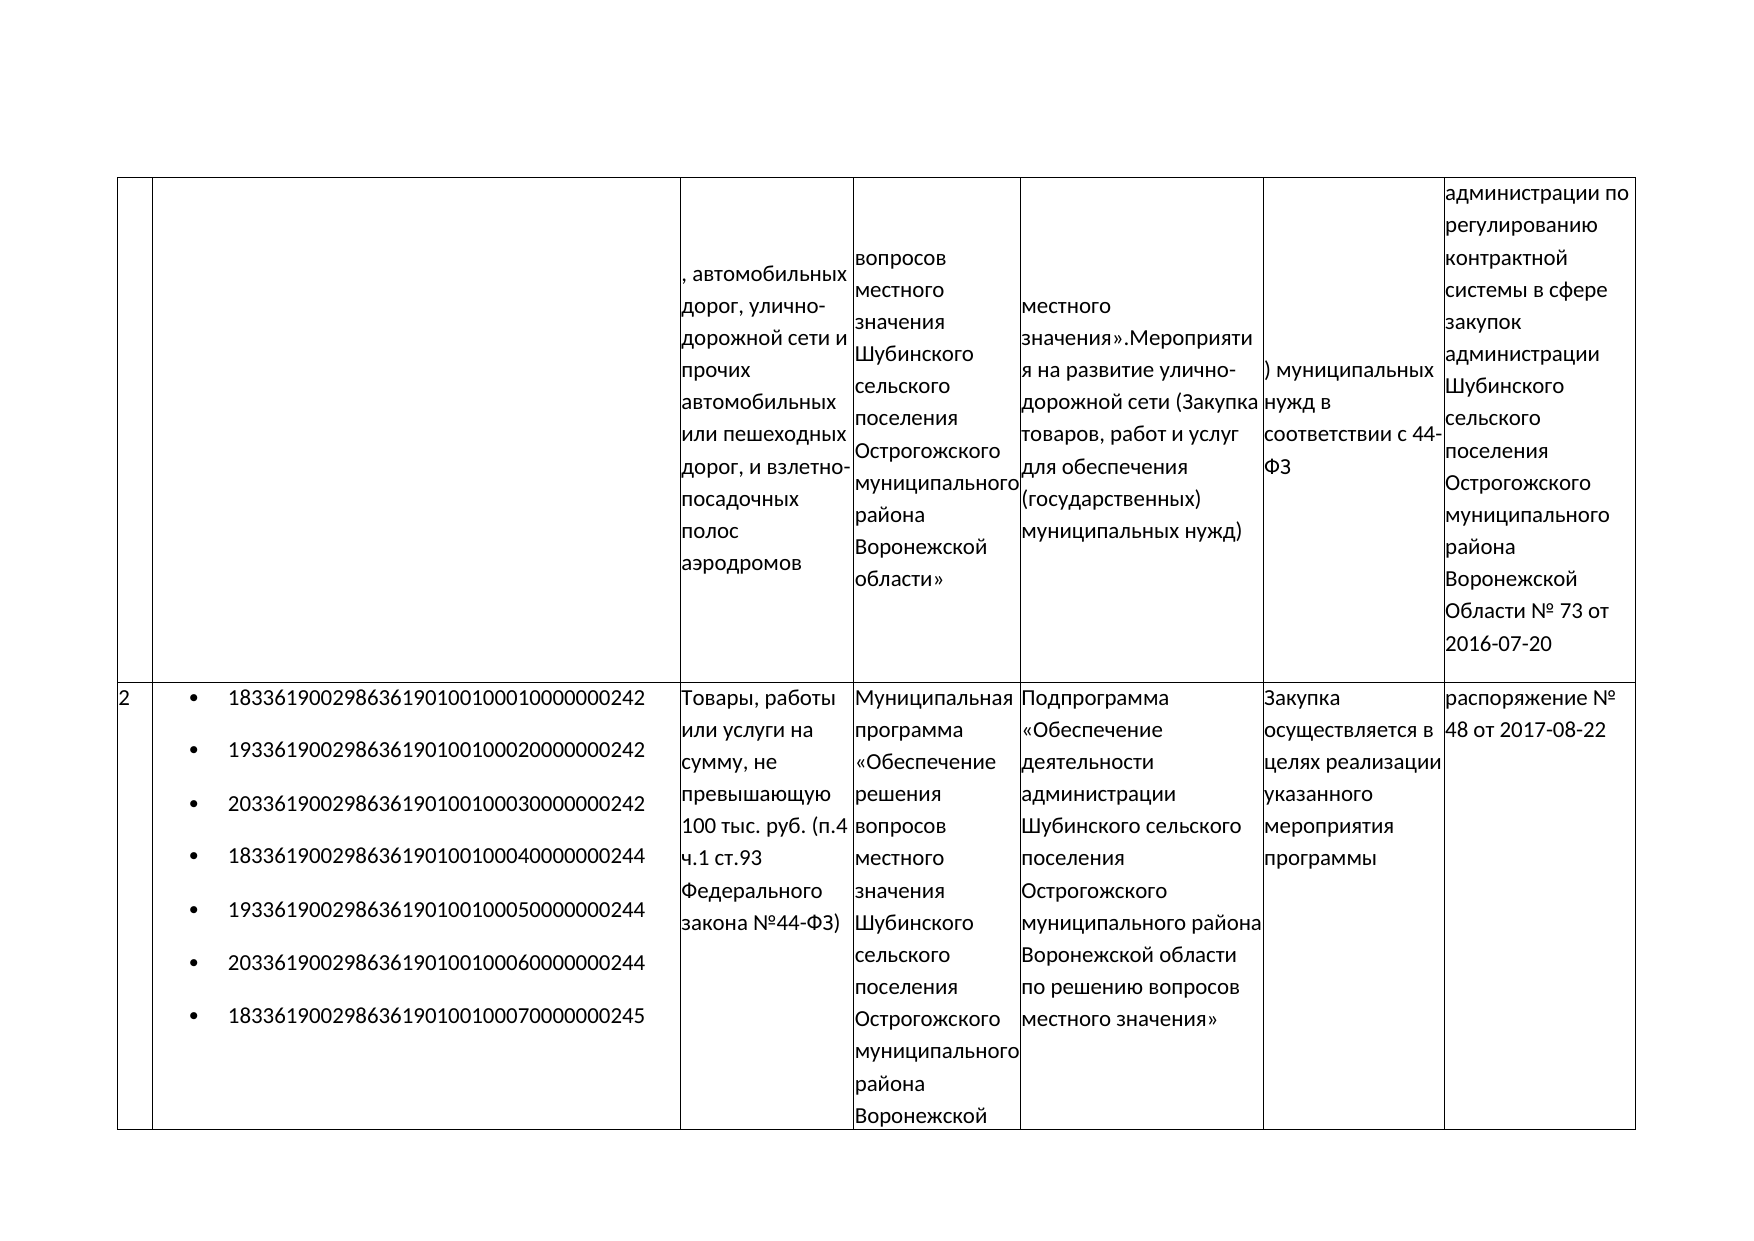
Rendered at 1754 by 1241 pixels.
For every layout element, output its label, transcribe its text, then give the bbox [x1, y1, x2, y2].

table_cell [1264, 683, 1444, 1129]
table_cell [153, 178, 680, 682]
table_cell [681, 178, 853, 682]
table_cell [1264, 178, 1444, 682]
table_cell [1445, 683, 1635, 1129]
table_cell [681, 683, 853, 1129]
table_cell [1021, 178, 1263, 682]
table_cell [1021, 683, 1263, 1129]
table_cell 2 [118, 683, 152, 1129]
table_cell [854, 683, 1020, 1129]
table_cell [1445, 178, 1635, 682]
table_cell 1 [118, 178, 152, 682]
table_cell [854, 178, 1020, 682]
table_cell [153, 683, 680, 1129]
